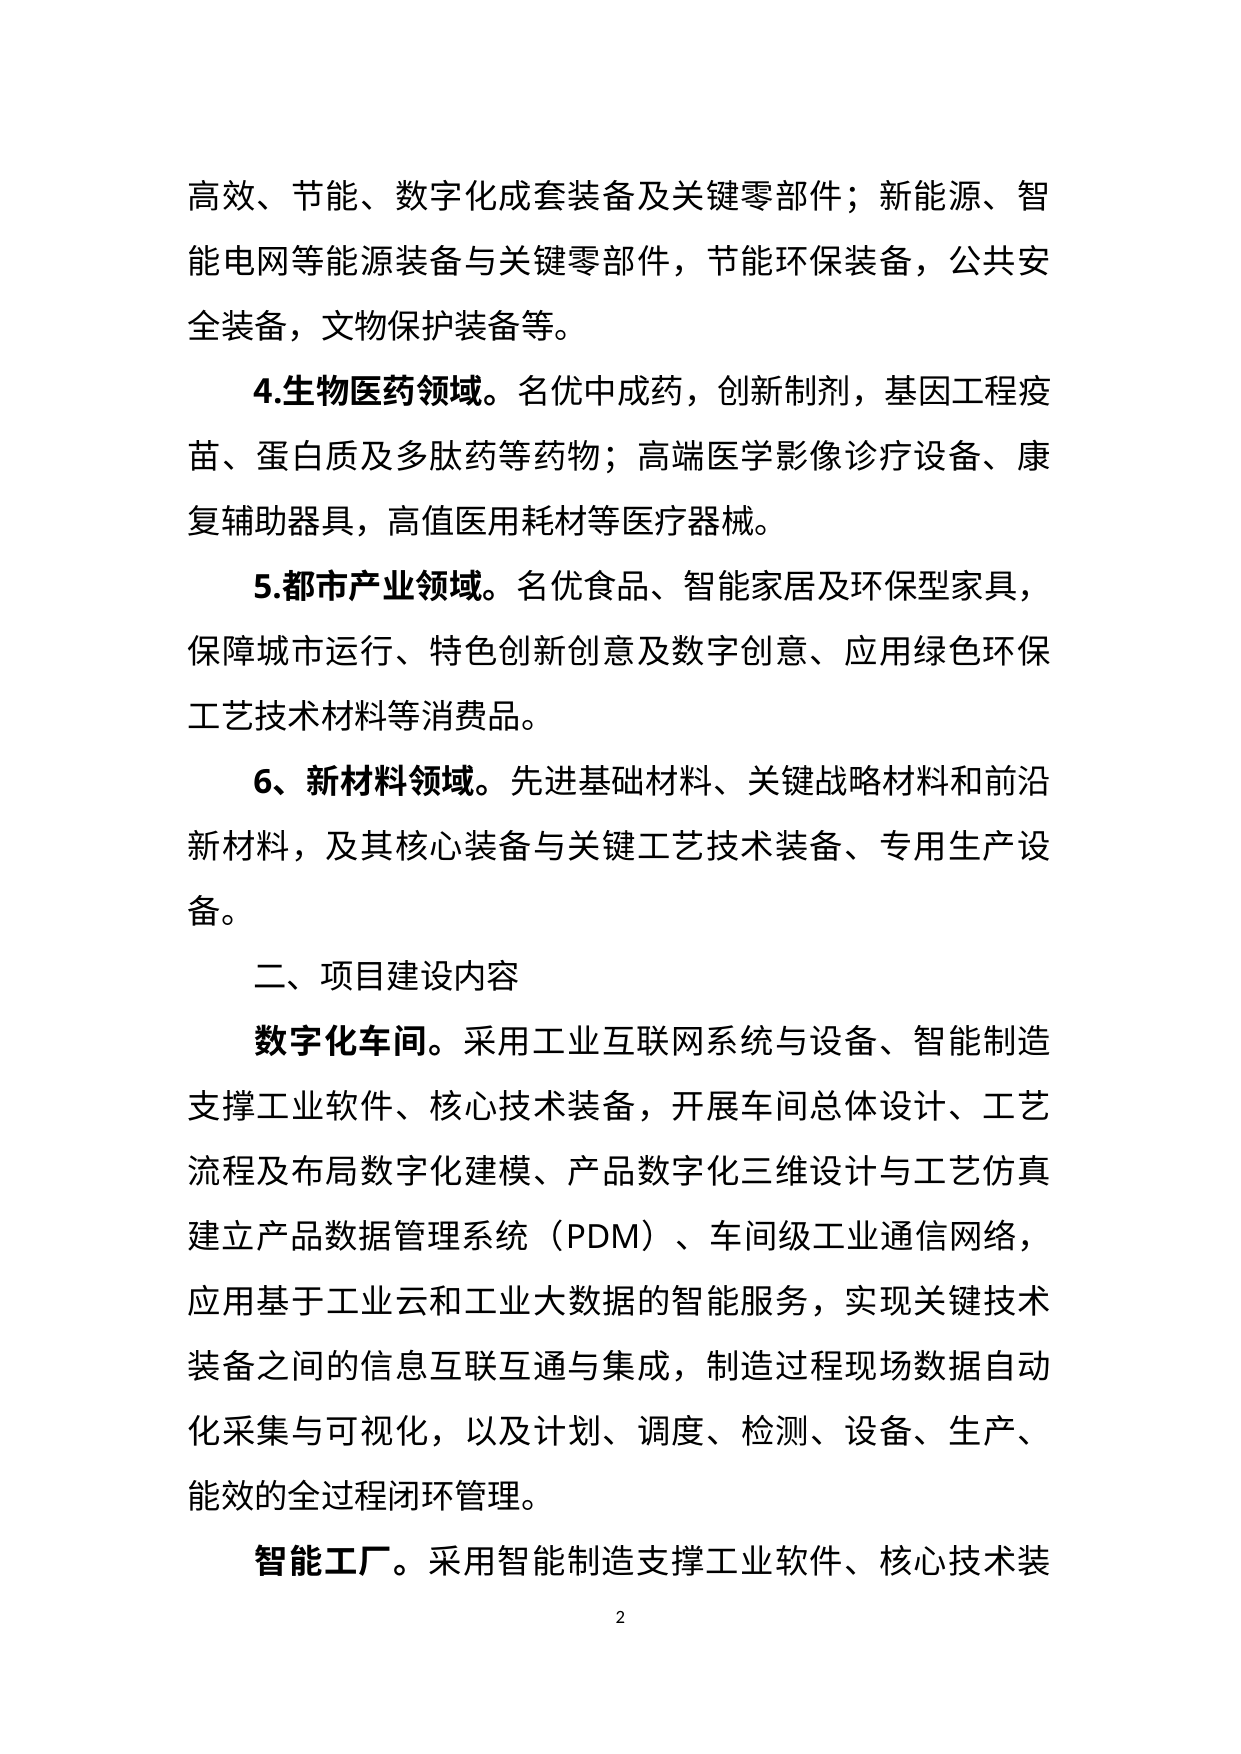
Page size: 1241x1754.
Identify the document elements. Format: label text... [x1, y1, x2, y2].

text 5.都市产业领域。名优食品、智能家居及环保型家具，保障城市运行、特色创新创意及数字创意、应用绿色环保工艺技术材料等消费品。 [187, 552, 1053, 747]
text 数字化车间。采用工业互联网系统与设备、智能制造支撑工业软件、核心技术装备，开展车间总体设计、工艺流程及布局数字化建模、产品数字化三维设计与工艺仿真，建立产品数据管理系统（PDM）、车间级工业通信网络，应用基于工业云和工业大数据的智能服务，实现关键技术装备之间的信息互联互通与集成，制造过程现场数据自动化采集与可视化，以及计划、调度、检测、设备、生产、能效的全过程闭环管理。 [187, 1007, 1053, 1527]
text 4.生物医药领域。名优中成药，创新制剂，基因工程疫苗、蛋白质及多肽药等药物；高端医学影像诊疗设备、康复辅助器具，高值医用耗材等医疗器械。 [187, 357, 1053, 552]
text 6、新材料领域。先进基础材料、关键战略材料和前沿新材料，及其核心装备与关键工艺技术装备、专用生产设备。 [187, 747, 1053, 942]
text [187, 162, 1053, 357]
text 二、项目建设内容 [187, 942, 1053, 1007]
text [187, 1527, 1053, 1592]
